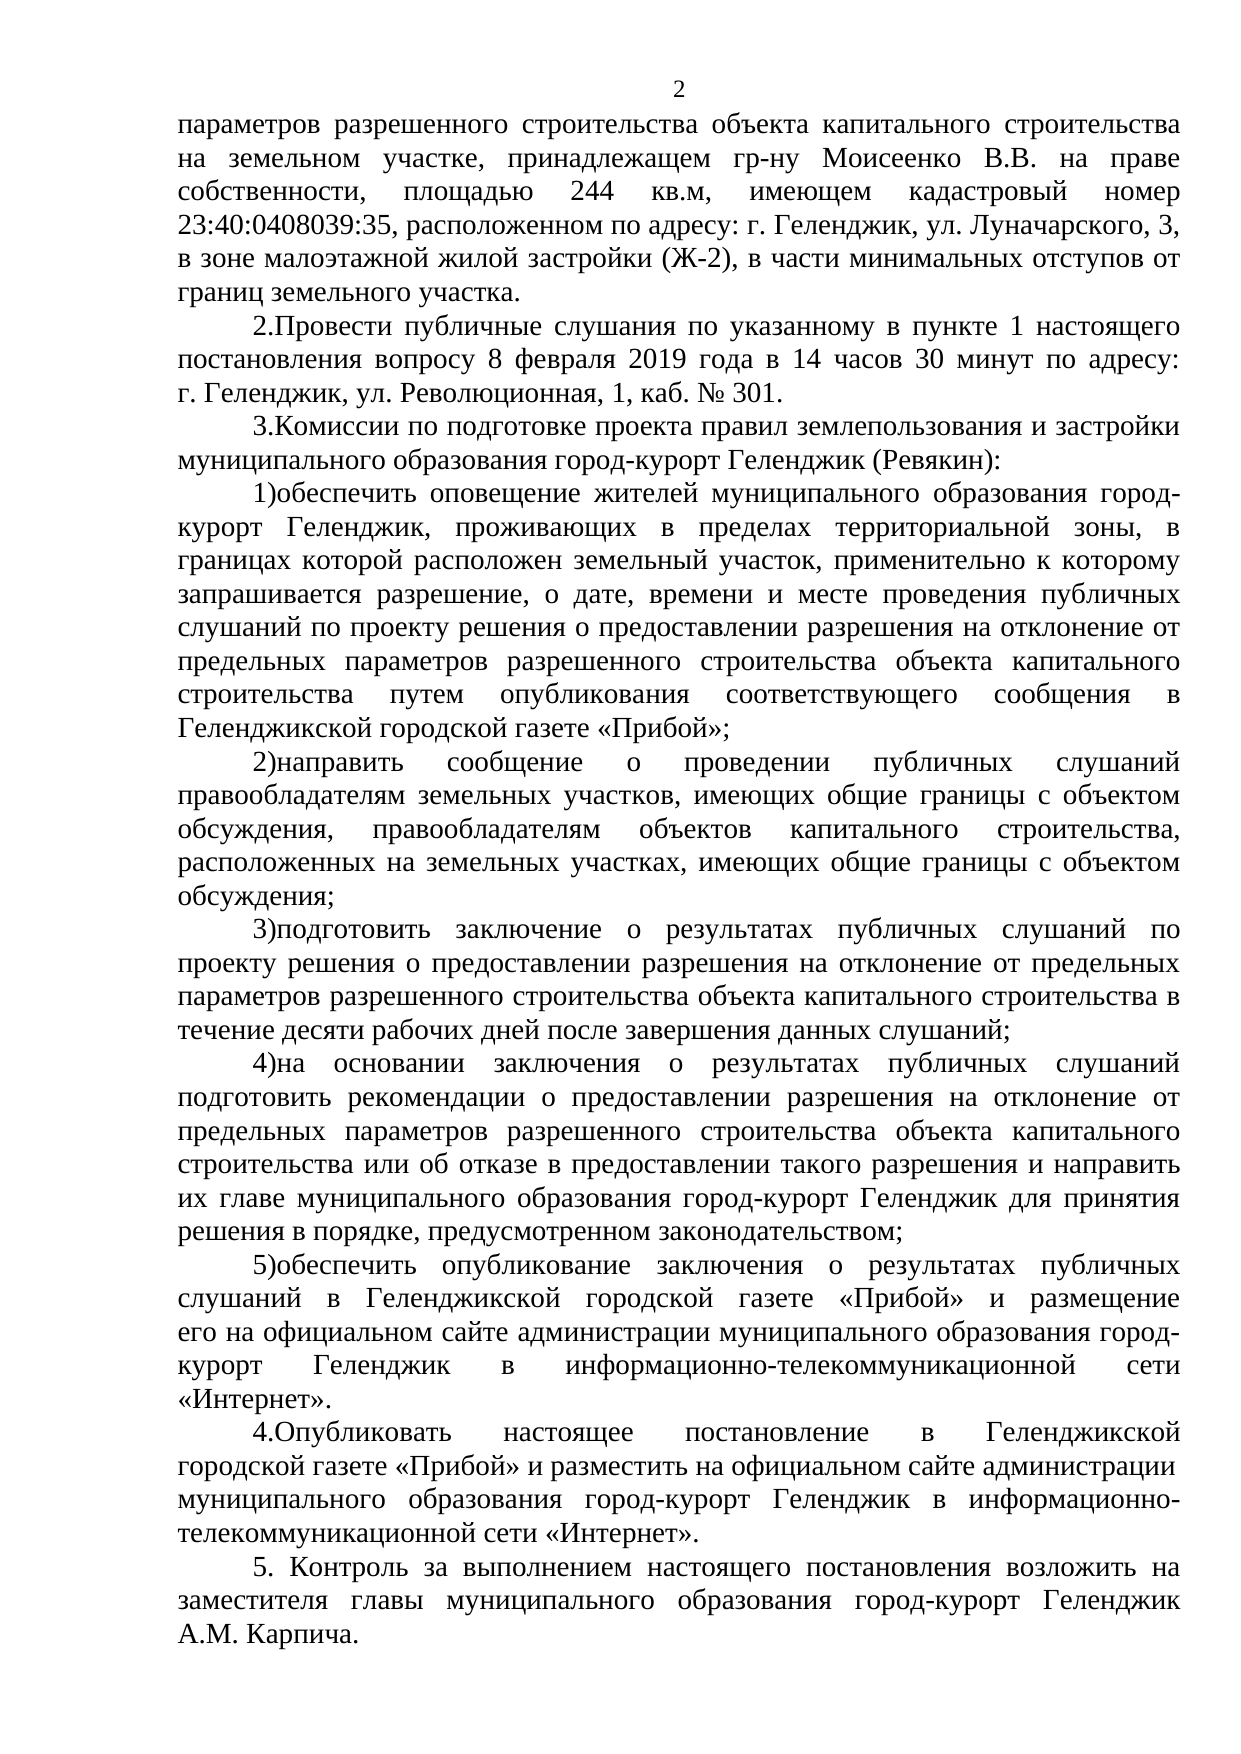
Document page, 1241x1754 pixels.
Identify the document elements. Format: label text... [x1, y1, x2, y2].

text 2.Провести публичные слушания по указанному в пункте 1 настоящего постановления вопросу 8 февраля 2019 года в 14 часов 30 минут по адресу: г. Геленджик, ул. Революционная, 1, каб. № 301. [177, 308, 1181, 408]
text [177, 106, 1181, 308]
text 1)обеспечить оповещение жителей муниципального образования город-курорт Геленджик, проживающих в пределах территориальной зоны, в границах которой расположен земельный участок, применительно к которому запрашивается разрешение, о дате, времени и месте проведения публичных слушаний по проекту решения о предоставлении разрешения на отклонение от предельных параметров разрешенного строительства объекта капитального строительства путем опубликования соответствующего сообщения в Геленджикской городской газете «Прибой»; [177, 475, 1181, 744]
text муниципального образования город-курорт Геленджик в информационно-телекоммуникационной сети «Интернет». [177, 1482, 1181, 1549]
text 3)подготовить заключение о результатах публичных слушаний по проекту решения о предоставлении разрешения на отклонение от предельных параметров разрешенного строительства объекта капитального строительства в течение десяти рабочих дней после завершения данных слушаний; [177, 911, 1181, 1046]
text 5. Контроль за выполнением настоящего постановления возложить на заместителя главы муниципального образования город-курорт Геленджик А.М. Карпича. [177, 1549, 1181, 1649]
text 2)направить сообщение о проведении публичных слушаний правообладателям земельных участков, имеющих общие границы с объектом обсуждения, правообладателям объектов капитального строительства, расположенных на земельных участках, имеющих общие границы с объектом обсуждения; [177, 744, 1181, 911]
text 4)на основании заключения о результатах публичных слушаний подготовить рекомендации о предоставлении разрешения на отклонение от предельных параметров разрешенного строительства объекта капитального строительства или об отказе в предоставлении такого разрешения и направить их главе муниципального образования город-курорт Геленджик для принятия решения в порядке, предусмотренном законодательством; [177, 1046, 1181, 1247]
text 5)обеспечить опубликование заключения о результатах публичных слушаний в Геленджикской городской газете «Прибой» и размещение его на официальном сайте администрации муниципального образования город-курорт Геленджик в информационно-телекоммуникационной сети «Интернет». [177, 1247, 1181, 1414]
text 4.Опубликовать настоящее постановление в Геленджикской городской газете «Прибой» и разместить на официальном сайте администрации [177, 1414, 1181, 1482]
text 3.Комиссии по подготовке проекта правил землепользования и застройки муниципального образования город-курорт Геленджик (Ревякин): [177, 408, 1181, 475]
